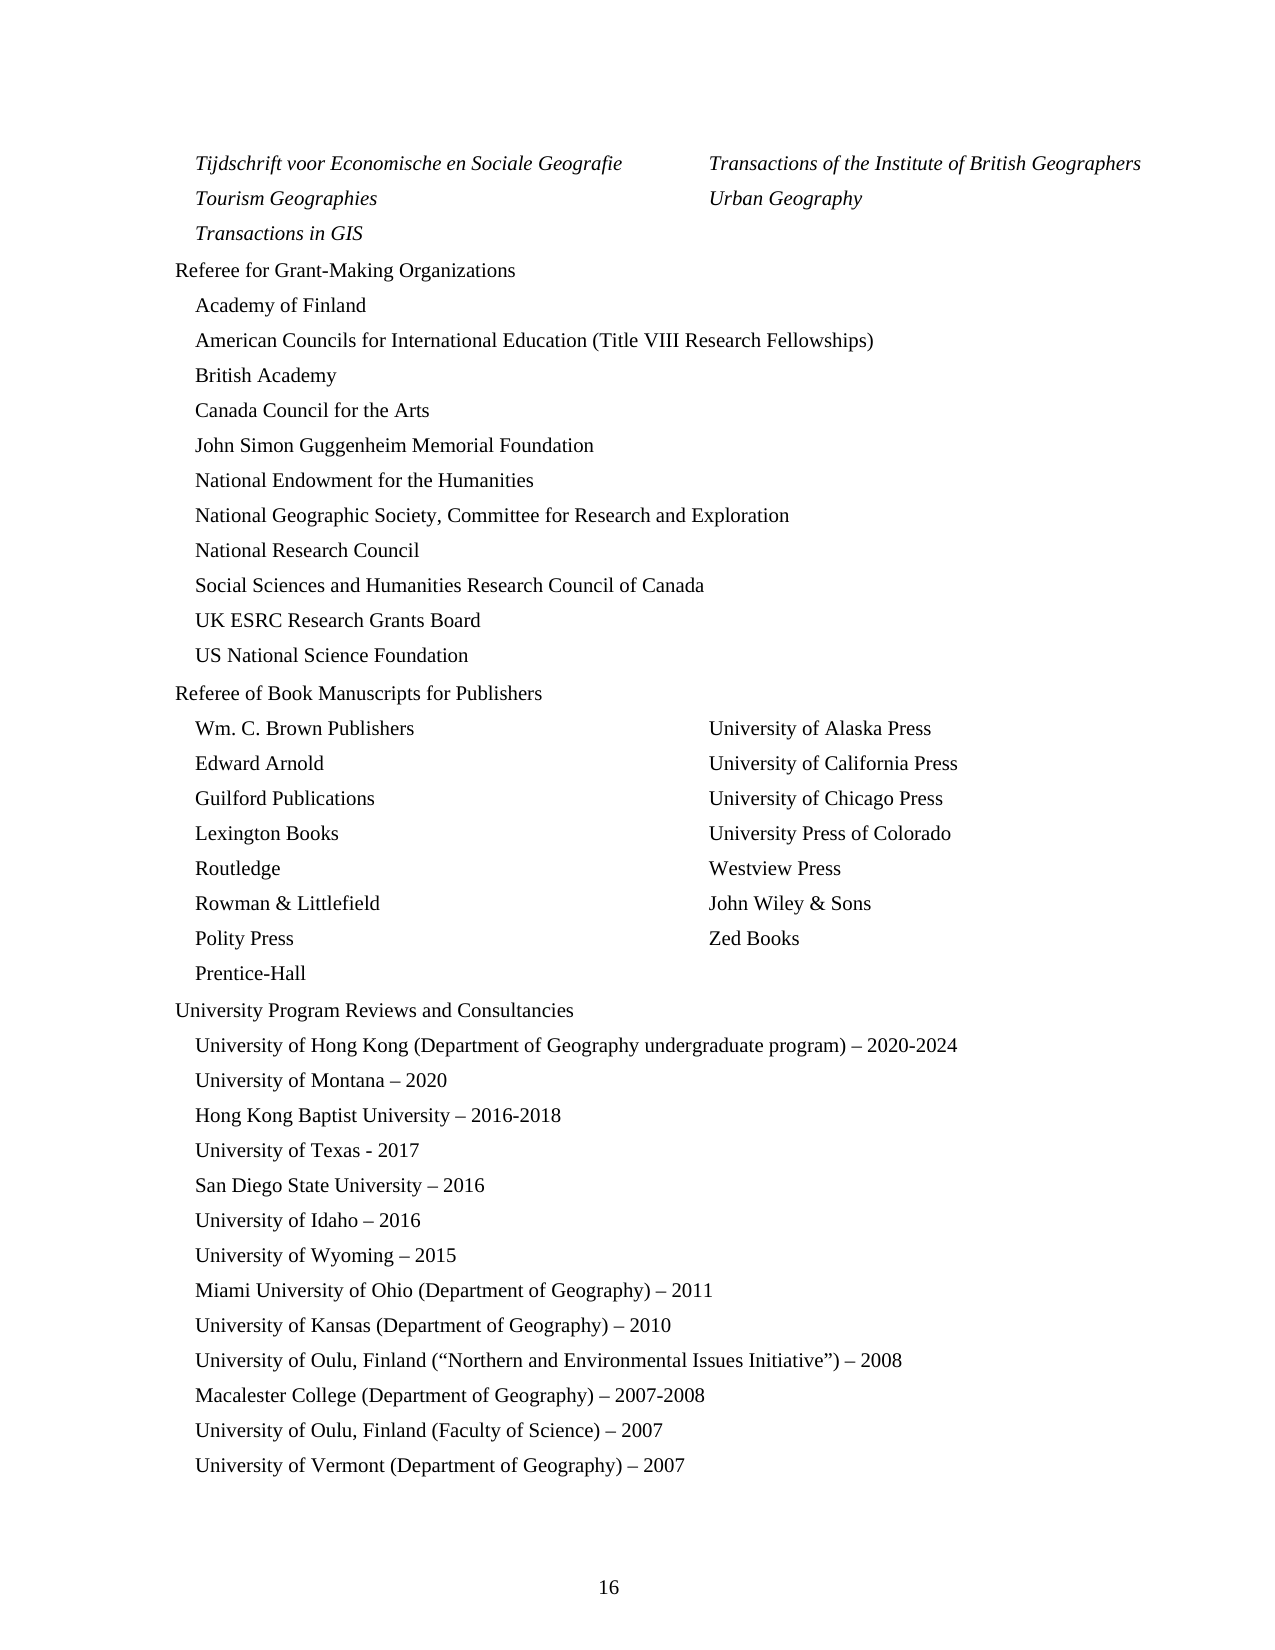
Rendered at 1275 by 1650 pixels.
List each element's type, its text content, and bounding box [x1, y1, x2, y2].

text University of Vermont (Department of Geography) – 2007 [195, 1452, 1162, 1477]
text Westview Press [709, 855, 1162, 880]
text Social Sciences and Humanities Research Council of Canada [195, 572, 1162, 597]
text National Research Council [195, 537, 1162, 562]
text Wm. C. Brown Publishers [195, 715, 649, 740]
text University of Hong Kong (Department of Geography undergraduate program) – 2020-2024 [195, 1032, 1162, 1057]
text Academy of Finland [195, 292, 1162, 317]
text University of Idaho – 2016 [195, 1207, 1162, 1232]
text University of Wyoming – 2015 [195, 1242, 1162, 1267]
text Edward Arnold [195, 750, 649, 775]
text University Press of Colorado [709, 820, 1162, 845]
text Tijdschrift voor Economische en Sociale Geografie [195, 150, 649, 175]
text John Wiley & Sons [709, 890, 1162, 915]
text Referee for Grant-Making Organizations [175, 257, 1162, 282]
text University of Chicago Press [709, 785, 1162, 810]
text US National Science Foundation [195, 642, 1162, 667]
text Polity Press [195, 925, 649, 950]
text University of California Press [709, 750, 1162, 775]
text American Councils for International Education (Title VIII Research Fellowships) [195, 327, 1162, 352]
text Routledge [195, 855, 649, 880]
text Urban Geography [709, 185, 1162, 210]
text University Program Reviews and Consultancies [175, 997, 1162, 1022]
text University of Oulu, Finland (“Northern and Environmental Issues Initiative”) – 2008 [195, 1347, 1162, 1372]
text Prentice-Hall [195, 960, 649, 985]
text Miami University of Ohio (Department of Geography) – 2011 [195, 1277, 1162, 1302]
text San Diego State University – 2016 [195, 1172, 1162, 1197]
text National Geographic Society, Committee for Research and Exploration [195, 502, 1162, 527]
text Guilford Publications [195, 785, 649, 810]
text John Simon Guggenheim Memorial Foundation [195, 432, 1162, 457]
text UK ESRC Research Grants Board [195, 607, 1162, 632]
text Transactions of the Institute of British Geographers [709, 150, 1162, 175]
text British Academy [195, 362, 1162, 387]
text Referee of Book Manuscripts for Publishers [175, 680, 1162, 705]
text Transactions in GIS [195, 220, 649, 245]
text Rowman & Littlefield [195, 890, 649, 915]
text Macalester College (Department of Geography) – 2007-2008 [195, 1382, 1162, 1407]
text University of Alaska Press [709, 715, 1162, 740]
text Tourism Geographies [195, 185, 649, 210]
text National Endowment for the Humanities [195, 467, 1162, 492]
text University of Kansas (Department of Geography) – 2010 [195, 1312, 1162, 1337]
text University of Montana – 2020 [195, 1067, 1162, 1092]
text Hong Kong Baptist University – 2016-2018 [195, 1102, 1162, 1127]
text Lexington Books [195, 820, 649, 845]
text Canada Council for the Arts [195, 397, 1162, 422]
text University of Texas - 2017 [195, 1137, 1162, 1162]
text University of Oulu, Finland (Faculty of Science) – 2007 [195, 1417, 1162, 1442]
text Zed Books [709, 925, 1162, 950]
